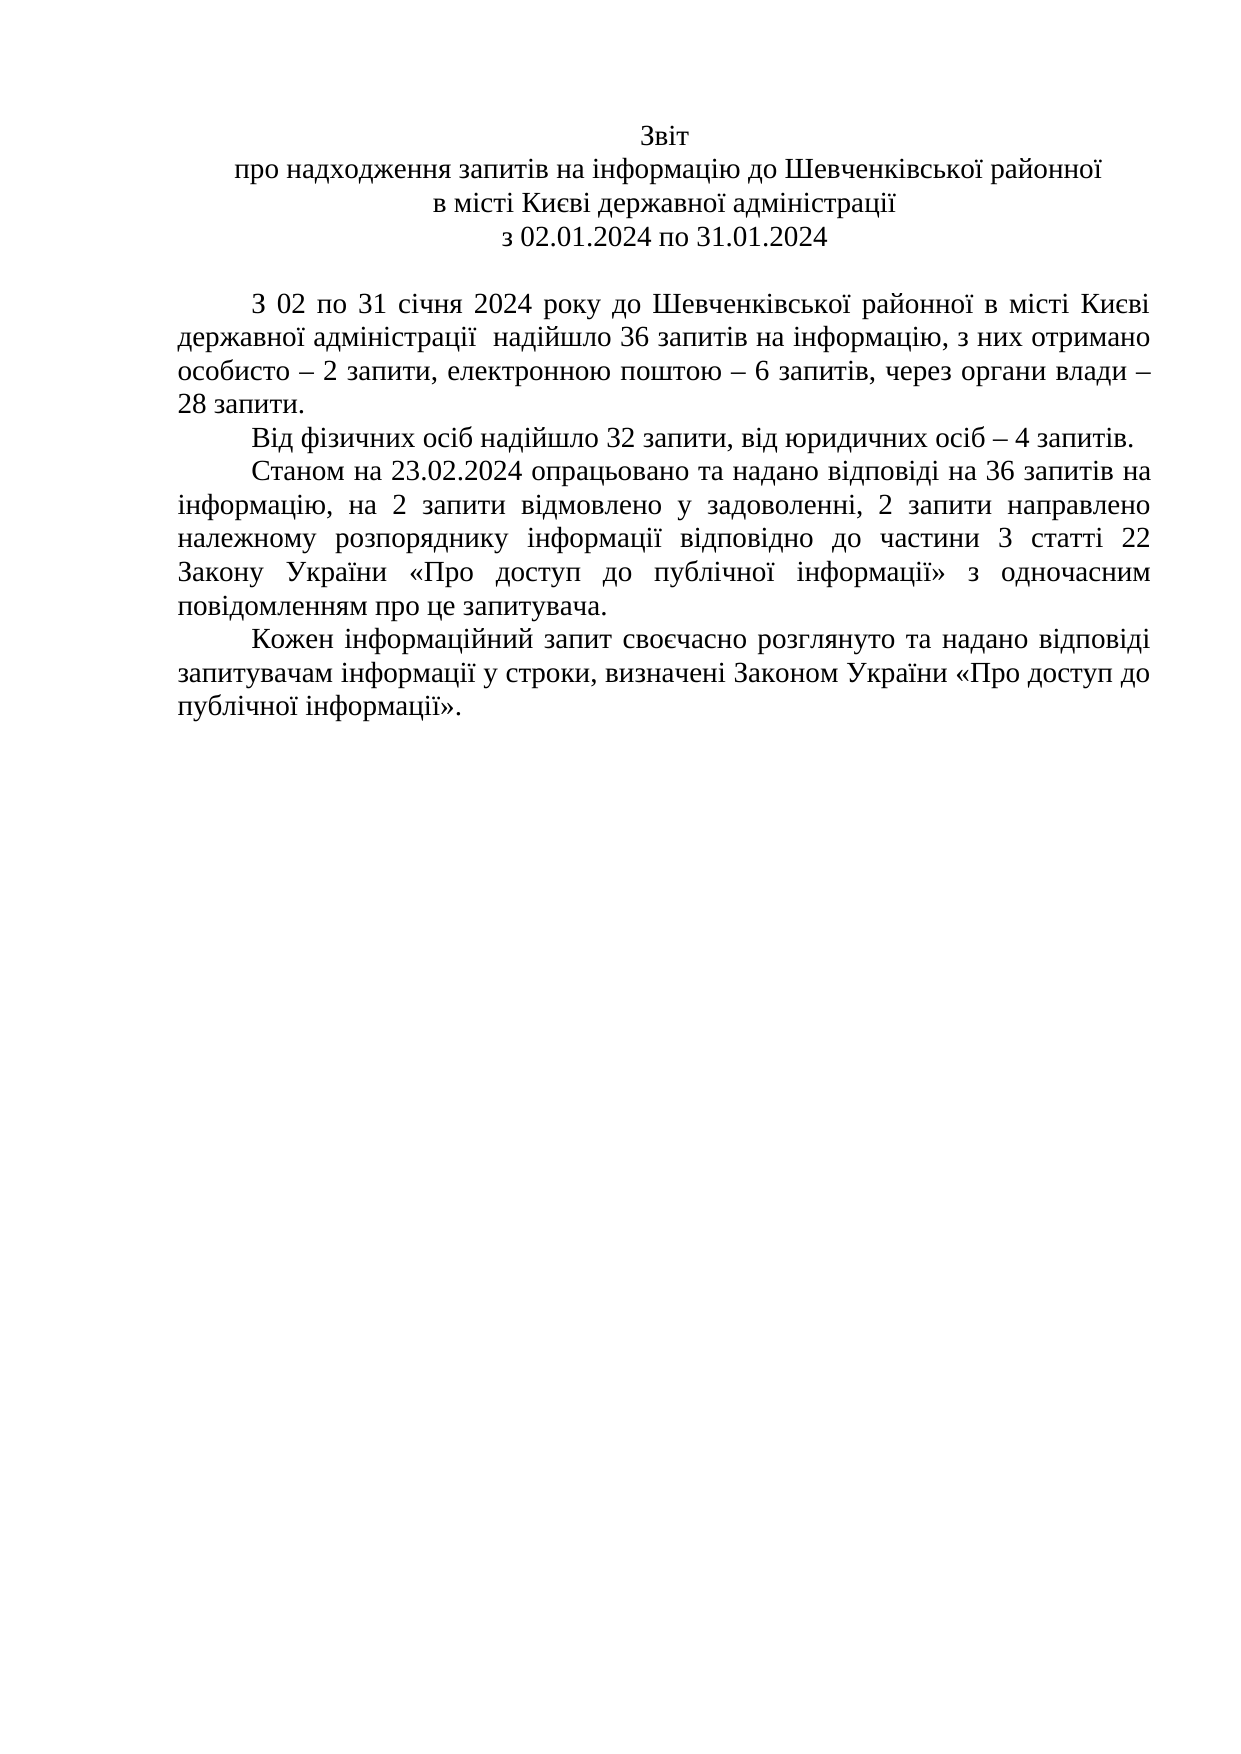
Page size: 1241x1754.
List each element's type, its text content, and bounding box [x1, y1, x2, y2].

text Кожен інформаційний запит своєчасно розглянуто та надано відповіді запитувачам інформації у строки, визначені Законом України «Про доступ до публічної інформації». [177, 621, 1152, 722]
text З 02 по 31 січня 2024 року до Шевченківської районної в місті Києві державної адміністрації надійшло 36 запитів на інформацію, з них отримано особисто – 2 запити, електронною поштою – 6 запитів, через органи влади – 28 запити. [177, 286, 1152, 420]
text Станом на 23.02.2024 опрацьовано та надано відповіді на 36 запитів на інформацію, на 2 запити відмовлено у задоволенні, 2 запити направлено належному розпоряднику інформації відповідно до частини 3 статті 22 Закону України «Про доступ до публічної інформації» з одночасним повідомленням про це запитувача. [177, 453, 1152, 621]
text в місті Києві державної адміністрації [177, 185, 1152, 219]
text про надходження запитів на інформацію до Шевченківської районної [177, 152, 1152, 185]
text Від фізичних осіб надійшло 32 запити, від юридичних осіб – 4 запитів. [177, 420, 1152, 453]
text з 02.01.2024 по 31.01.2024 [177, 219, 1152, 252]
text Звіт [177, 118, 1152, 152]
